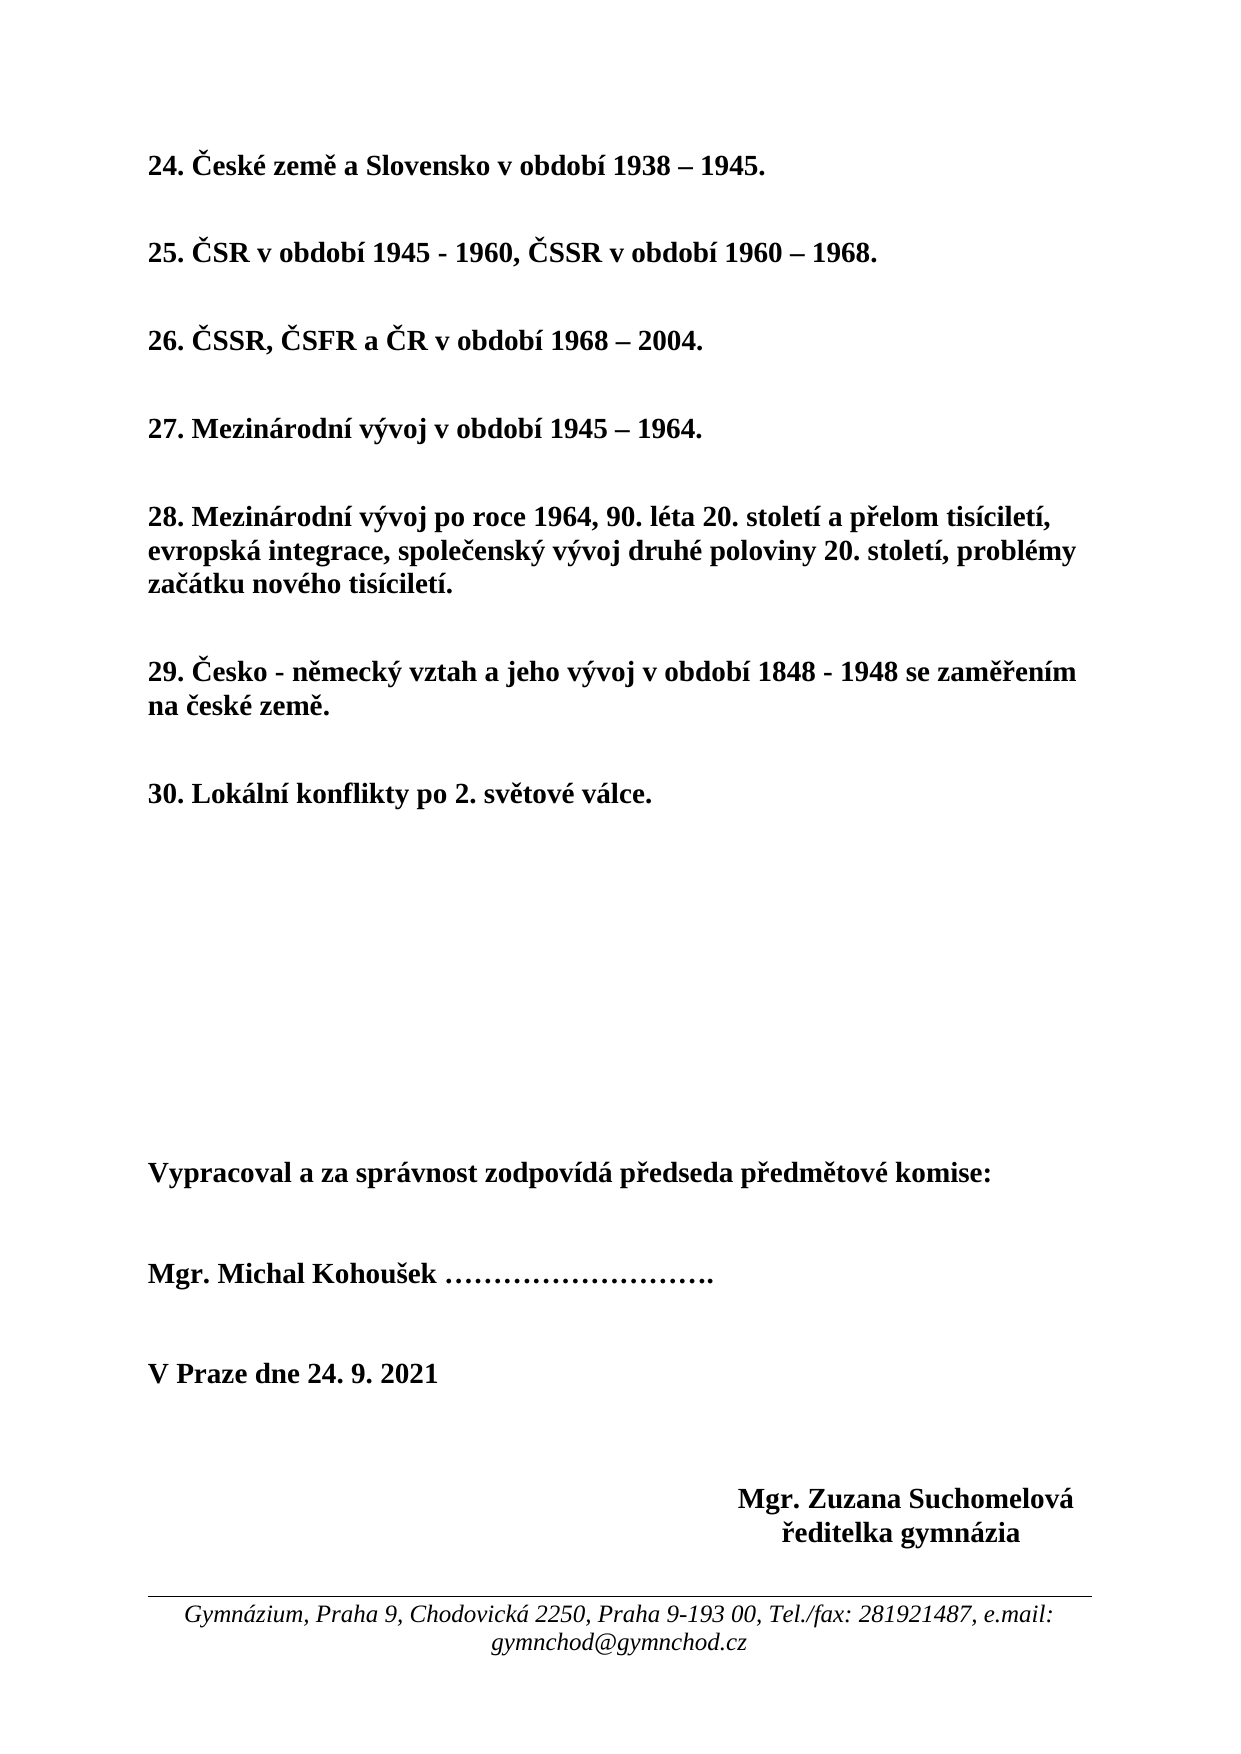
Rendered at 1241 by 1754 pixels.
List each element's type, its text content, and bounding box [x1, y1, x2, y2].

text Mgr. Zuzana Suchomelová [664, 1481, 1092, 1515]
text 24. České země a Slovensko v období 1938 – 1945. [148, 148, 1092, 181]
text Vypracoval a za správnost zodpovídá předseda předmětové komise: [148, 1155, 1092, 1189]
text ředitelka gymnázia [148, 1515, 1092, 1548]
text 26. ČSSR, ČSFR a ČR v období 1968 – 2004. [148, 323, 1092, 357]
text 28. Mezinárodní vývoj po roce 1964, 90. léta 20. století a přelom tisíciletí, evropská integrace, společenský vývoj druhé poloviny 20. století, problémy začátku nového tisíciletí. [148, 499, 1092, 600]
text 30. Lokální konflikty po 2. světové válce. [148, 776, 1092, 809]
text 25. ČSR v období 1945 - 1960, ČSSR v období 1960 – 1968. [148, 236, 1092, 269]
text 27. Mezinárodní vývoj v období 1945 – 1964. [148, 411, 1092, 445]
text Mgr. Michal Kohoušek ………………………. [148, 1256, 1092, 1289]
text V Praze dne 24. 9. 2021 [148, 1356, 1092, 1390]
text 29. Česko - německý vztah a jeho vývoj v období 1848 - 1948 se zaměřením na české země. [148, 654, 1092, 721]
